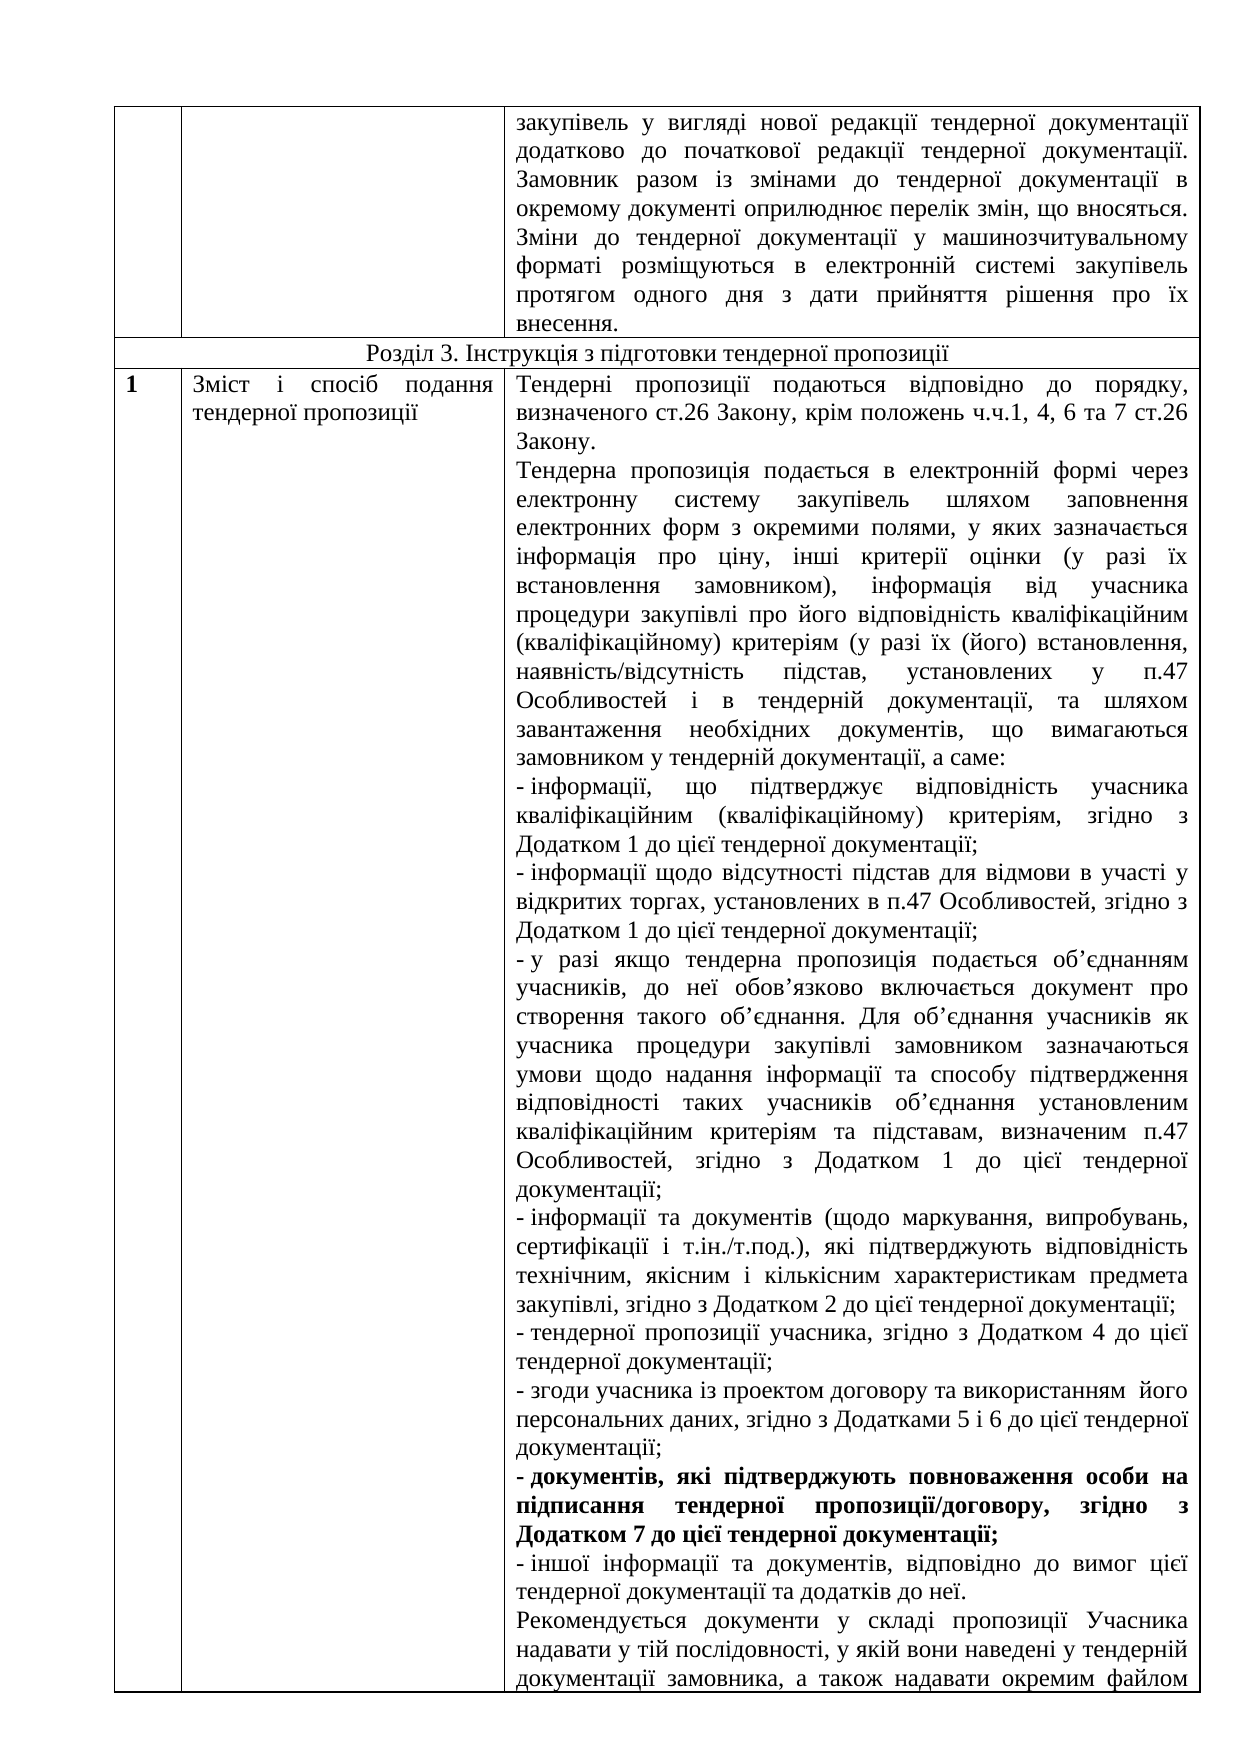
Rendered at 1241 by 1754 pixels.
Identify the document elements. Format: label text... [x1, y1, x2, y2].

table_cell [505, 107, 1199, 337]
table_cell 1 [115, 369, 181, 1691]
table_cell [182, 107, 504, 337]
table_cell 2 [115, 107, 181, 337]
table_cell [505, 369, 1199, 1691]
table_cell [182, 369, 504, 1691]
table_cell Розділ 3. Інструкція з підготовки тендерної пропозиції [115, 338, 1199, 368]
